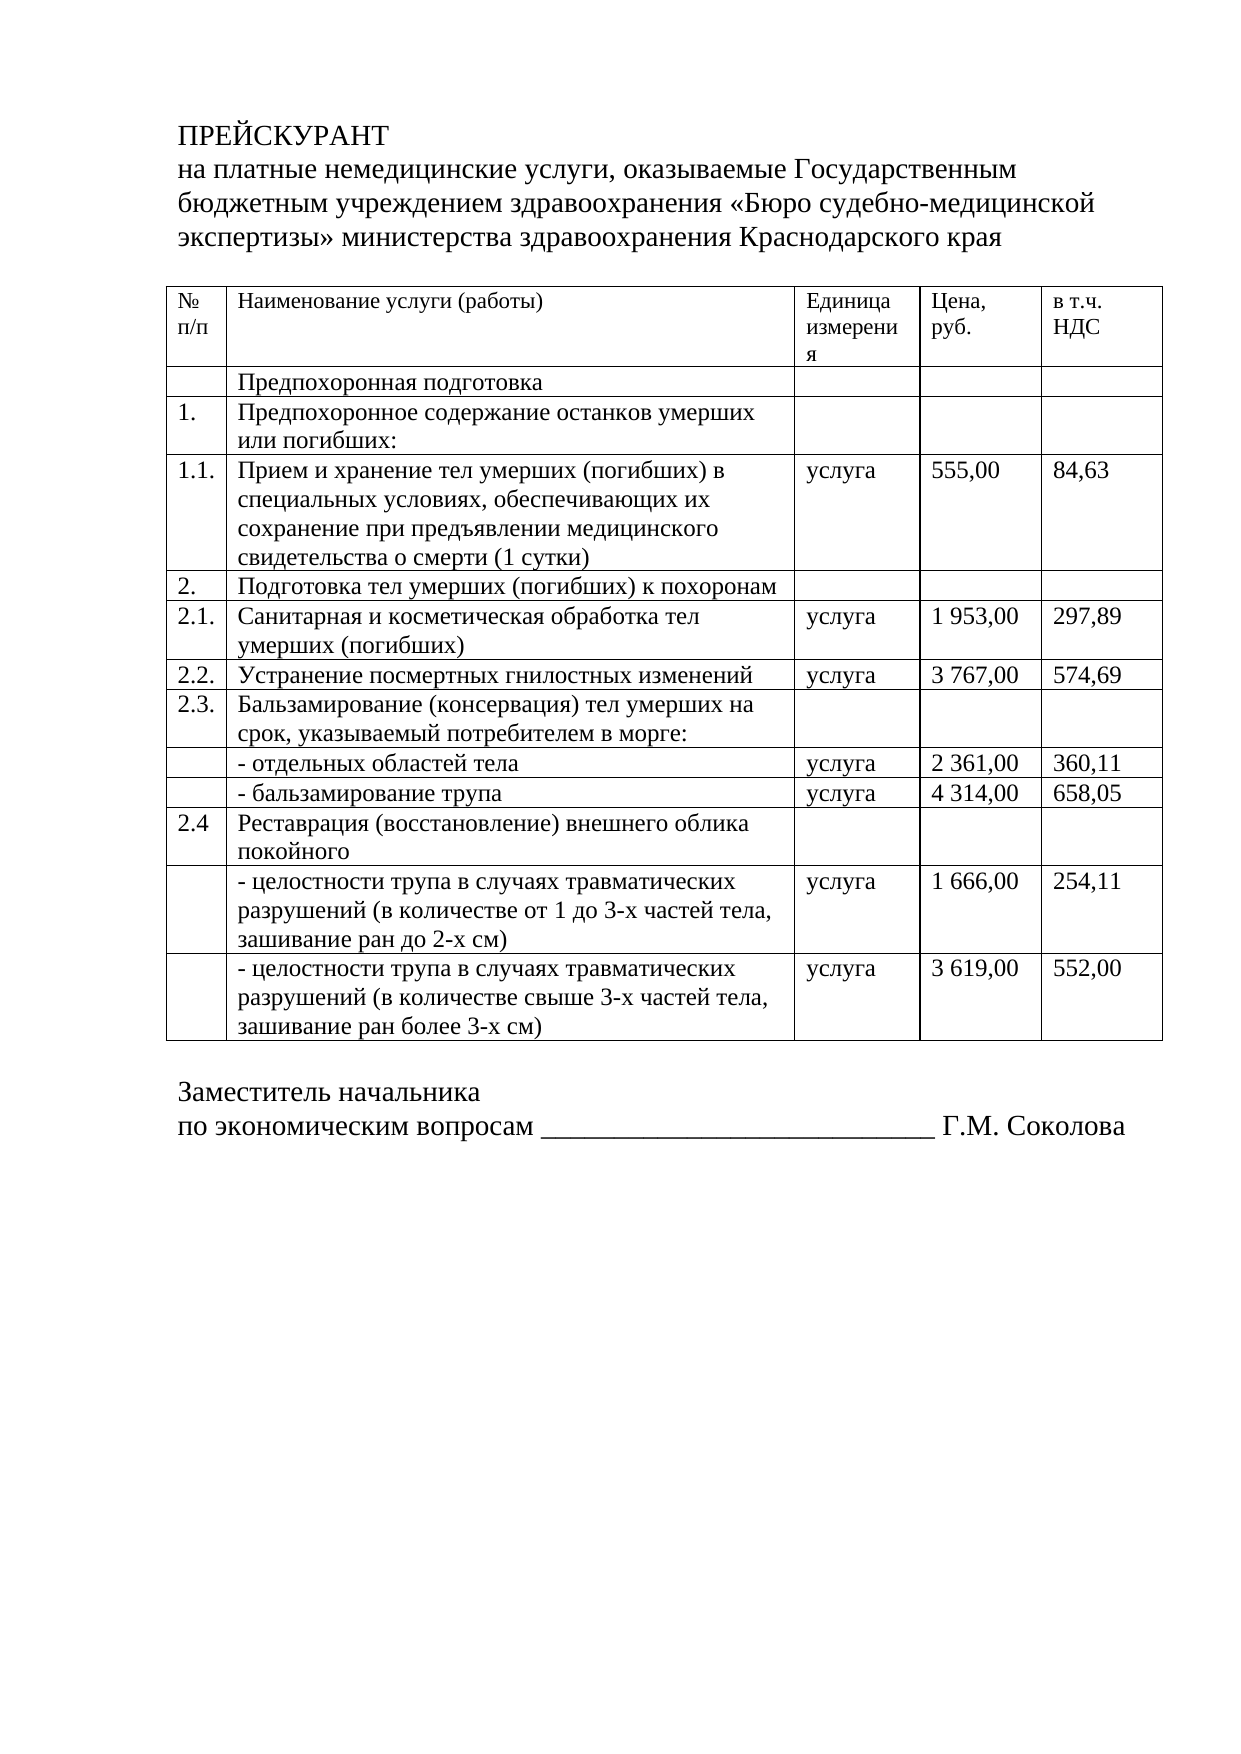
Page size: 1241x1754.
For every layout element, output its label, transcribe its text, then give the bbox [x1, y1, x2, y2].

table_cell [167, 866, 226, 952]
table_cell 574,69 [1042, 660, 1162, 688]
table_header Единица измерения [795, 287, 919, 366]
table_header Цена, руб. [921, 287, 1041, 366]
table_cell - целостности трупа в случаях травматических разрушений (в количестве от 1 до 3-х частей тела, зашивание ран до 2-х см) [227, 866, 794, 952]
table_cell - бальзамирование трупа [227, 778, 794, 807]
table_cell услуга [795, 660, 919, 688]
table_cell 2.2. [167, 660, 226, 688]
table_cell 552,00 [1042, 954, 1162, 1040]
table_cell [167, 954, 226, 1040]
table_cell Реставрация (восстановление) внешнего облика покойного [227, 808, 794, 865]
table_cell 254,11 [1042, 866, 1162, 952]
table_cell [795, 808, 919, 865]
table_cell Бальзамирование (консервация) тел умерших на срок, указываемый потребителем в морге: [227, 690, 794, 747]
table_cell - целостности трупа в случаях травматических разрушений (в количестве свыше 3-х частей тела, зашивание ран более 3-х см) [227, 954, 794, 1040]
table_header в т.ч. НДС [1042, 287, 1162, 366]
table_cell 555,00 [921, 455, 1041, 570]
table_cell 658,05 [1042, 778, 1162, 807]
table_cell [1042, 397, 1162, 454]
table_cell Санитарная и косметическая обработка тел умерших (погибших) [227, 601, 794, 659]
table_cell услуга [795, 601, 919, 659]
table_cell услуга [795, 748, 919, 777]
table_cell [1042, 571, 1162, 600]
table_cell [795, 367, 919, 396]
table_cell 3 767,00 [921, 660, 1041, 688]
table_cell 2.4 [167, 808, 226, 865]
table_cell 84,63 [1042, 455, 1162, 570]
table_cell [795, 397, 919, 454]
table_cell 2.3. [167, 690, 226, 747]
table_cell - отдельных областей тела [227, 748, 794, 777]
text Заместитель начальника [177, 1074, 1152, 1108]
table_cell 4 314,00 [921, 778, 1041, 807]
table_cell 1 666,00 [921, 866, 1041, 952]
table_cell [167, 367, 226, 396]
table_cell [921, 367, 1041, 396]
table_cell услуга [795, 778, 919, 807]
table_cell 1. [167, 397, 226, 454]
table_cell Подготовка тел умерших (погибших) к похоронам [227, 571, 794, 600]
table_cell услуга [795, 455, 919, 570]
table_cell услуга [795, 954, 919, 1040]
table_cell [795, 690, 919, 747]
table_cell [921, 690, 1041, 747]
table_cell Прием и хранение тел умерших (погибших) в специальных условиях, обеспечивающих их сохранение при предъявлении медицинского свидетельства о смерти (1 сутки) [227, 455, 794, 570]
table_cell [1042, 367, 1162, 396]
table_cell [167, 748, 226, 777]
table_cell [1042, 808, 1162, 865]
table_cell [921, 808, 1041, 865]
table_cell Предпохоронное содержание останков умерших или погибших: [227, 397, 794, 454]
table_cell 1 953,00 [921, 601, 1041, 659]
table_cell 2.1. [167, 601, 226, 659]
table_cell [167, 778, 226, 807]
table_cell 297,89 [1042, 601, 1162, 659]
table_cell Предпохоронная подготовка [227, 367, 794, 396]
text на платные немедицинские услуги, оказываемые Государственным бюджетным учреждением здравоохранения «Бюро судебно-медицинской экспертизы» министерства здравоохранения Краснодарского края [177, 152, 1152, 252]
table_header № п/п [167, 287, 226, 366]
table_cell 2. [167, 571, 226, 600]
table_cell 360,11 [1042, 748, 1162, 777]
table_cell [1042, 690, 1162, 747]
text по экономическим вопросам ___________________________ Г.М. Соколова [177, 1108, 1152, 1141]
table_cell услуга [795, 866, 919, 952]
table_cell [795, 571, 919, 600]
table_cell 3 619,00 [921, 954, 1041, 1040]
table_cell 2 361,00 [921, 748, 1041, 777]
table_cell [921, 397, 1041, 454]
table_header Наименование услуги (работы) [227, 287, 794, 366]
table_cell 1.1. [167, 455, 226, 570]
text ПРЕЙСКУРАНТ [177, 118, 1152, 152]
table_cell [921, 571, 1041, 600]
table_cell Устранение посмертных гнилостных изменений [227, 660, 794, 688]
